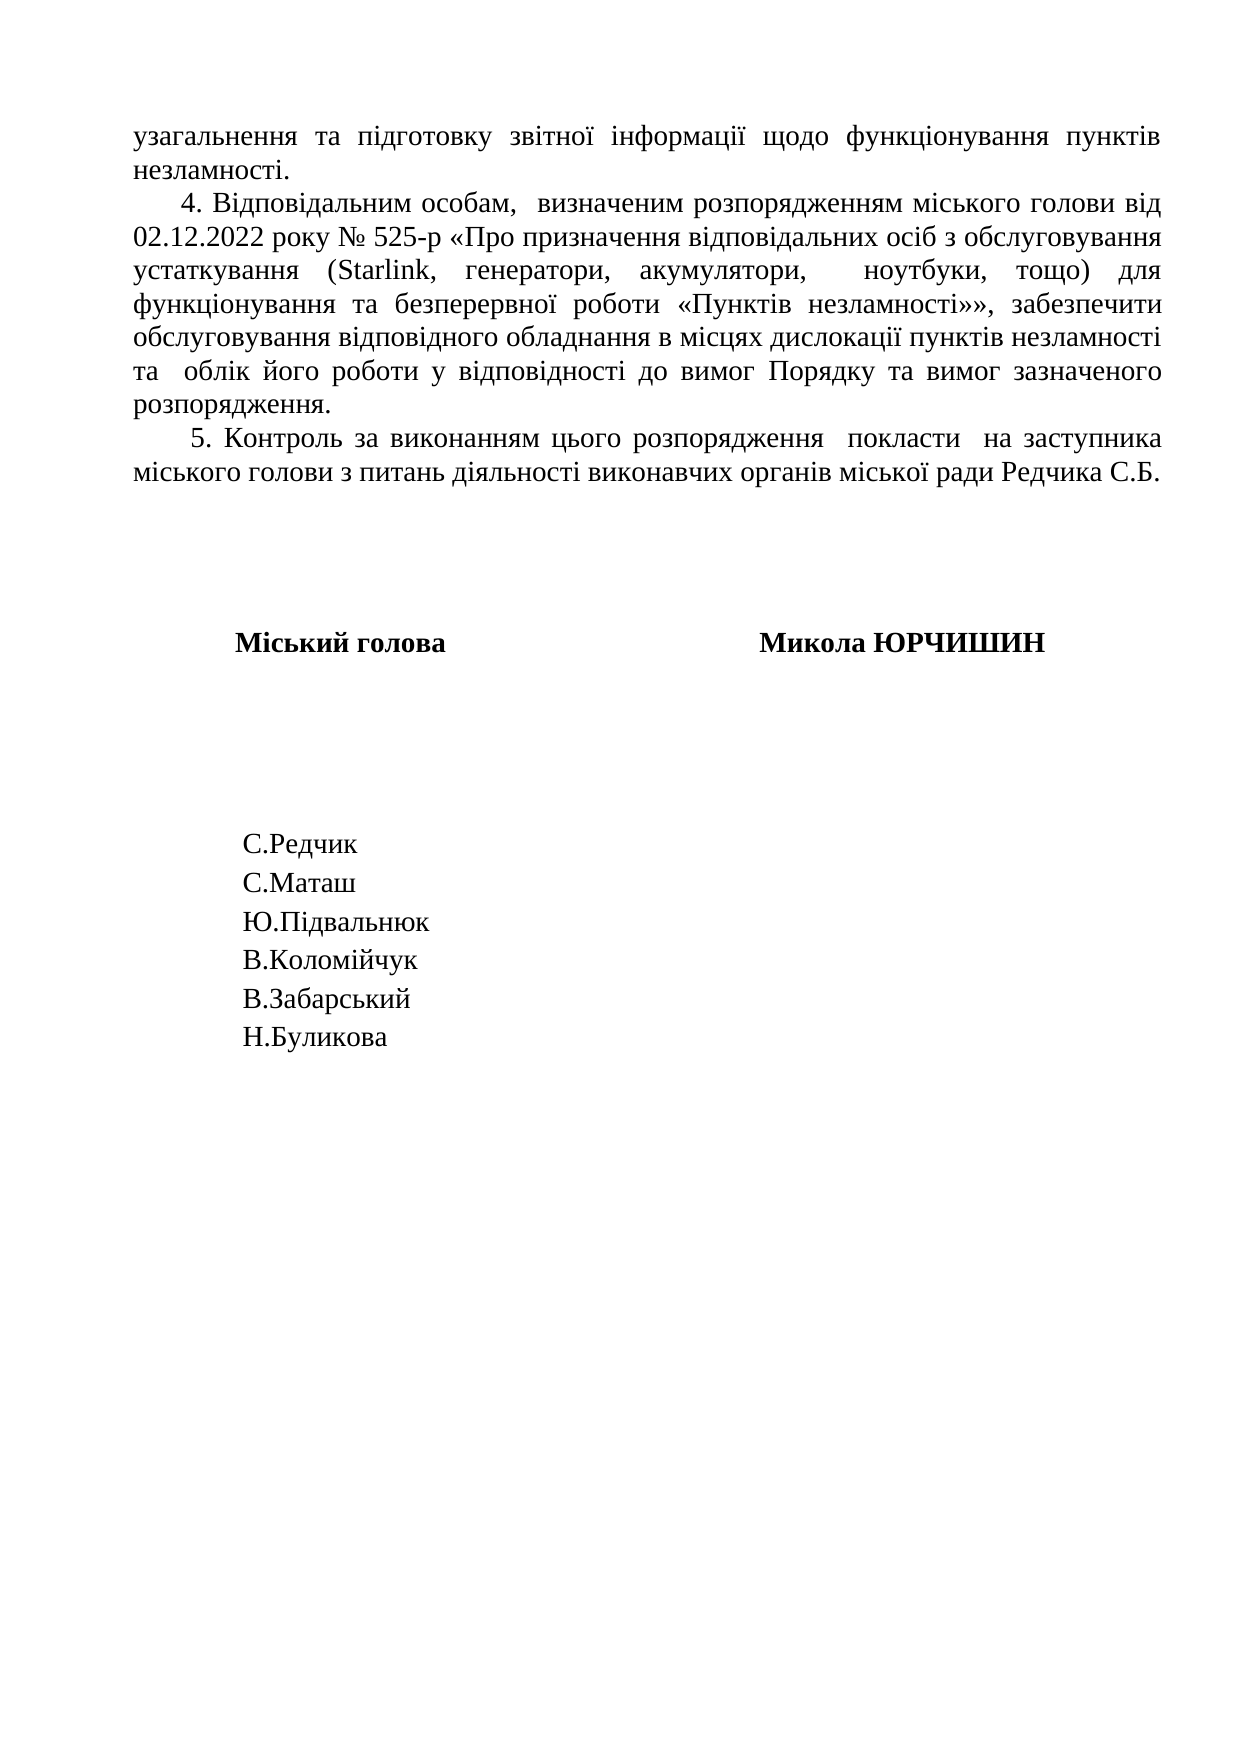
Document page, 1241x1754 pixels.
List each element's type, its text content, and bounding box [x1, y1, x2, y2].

text 5. Контроль за виконанням цього розпорядження покласти на заступника міського голови з питань діяльності виконавчих органів міської ради Редчика С.Б. [133, 420, 1162, 487]
text В.Забарський [133, 981, 1162, 1014]
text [133, 118, 1162, 185]
text С.Редчик [133, 827, 1162, 860]
text Ю.Підвальнюк [133, 904, 1162, 937]
text 4. Відповідальним особам, визначеним розпорядженням міського голови від 02.12.2022 року № 525-р «Про призначення відповідальних осіб з обслуговування устаткування (Starlink, генератори, акумулятори, ноутбуки, тощо) для функціонування та безперервної роботи «Пунктів незламності»», забезпечити обслуговування відповідного обладнання в місцях дислокації пунктів незламності та облік його роботи у відповідності до вимог Порядку та вимог зазначеного розпорядження. [133, 185, 1162, 420]
text Н.Буликова [133, 1019, 1162, 1053]
text Міський голова Микола ЮРЧИШИН [133, 625, 1162, 659]
text В.Коломійчук [133, 942, 1162, 976]
text С.Маташ [133, 865, 1162, 899]
